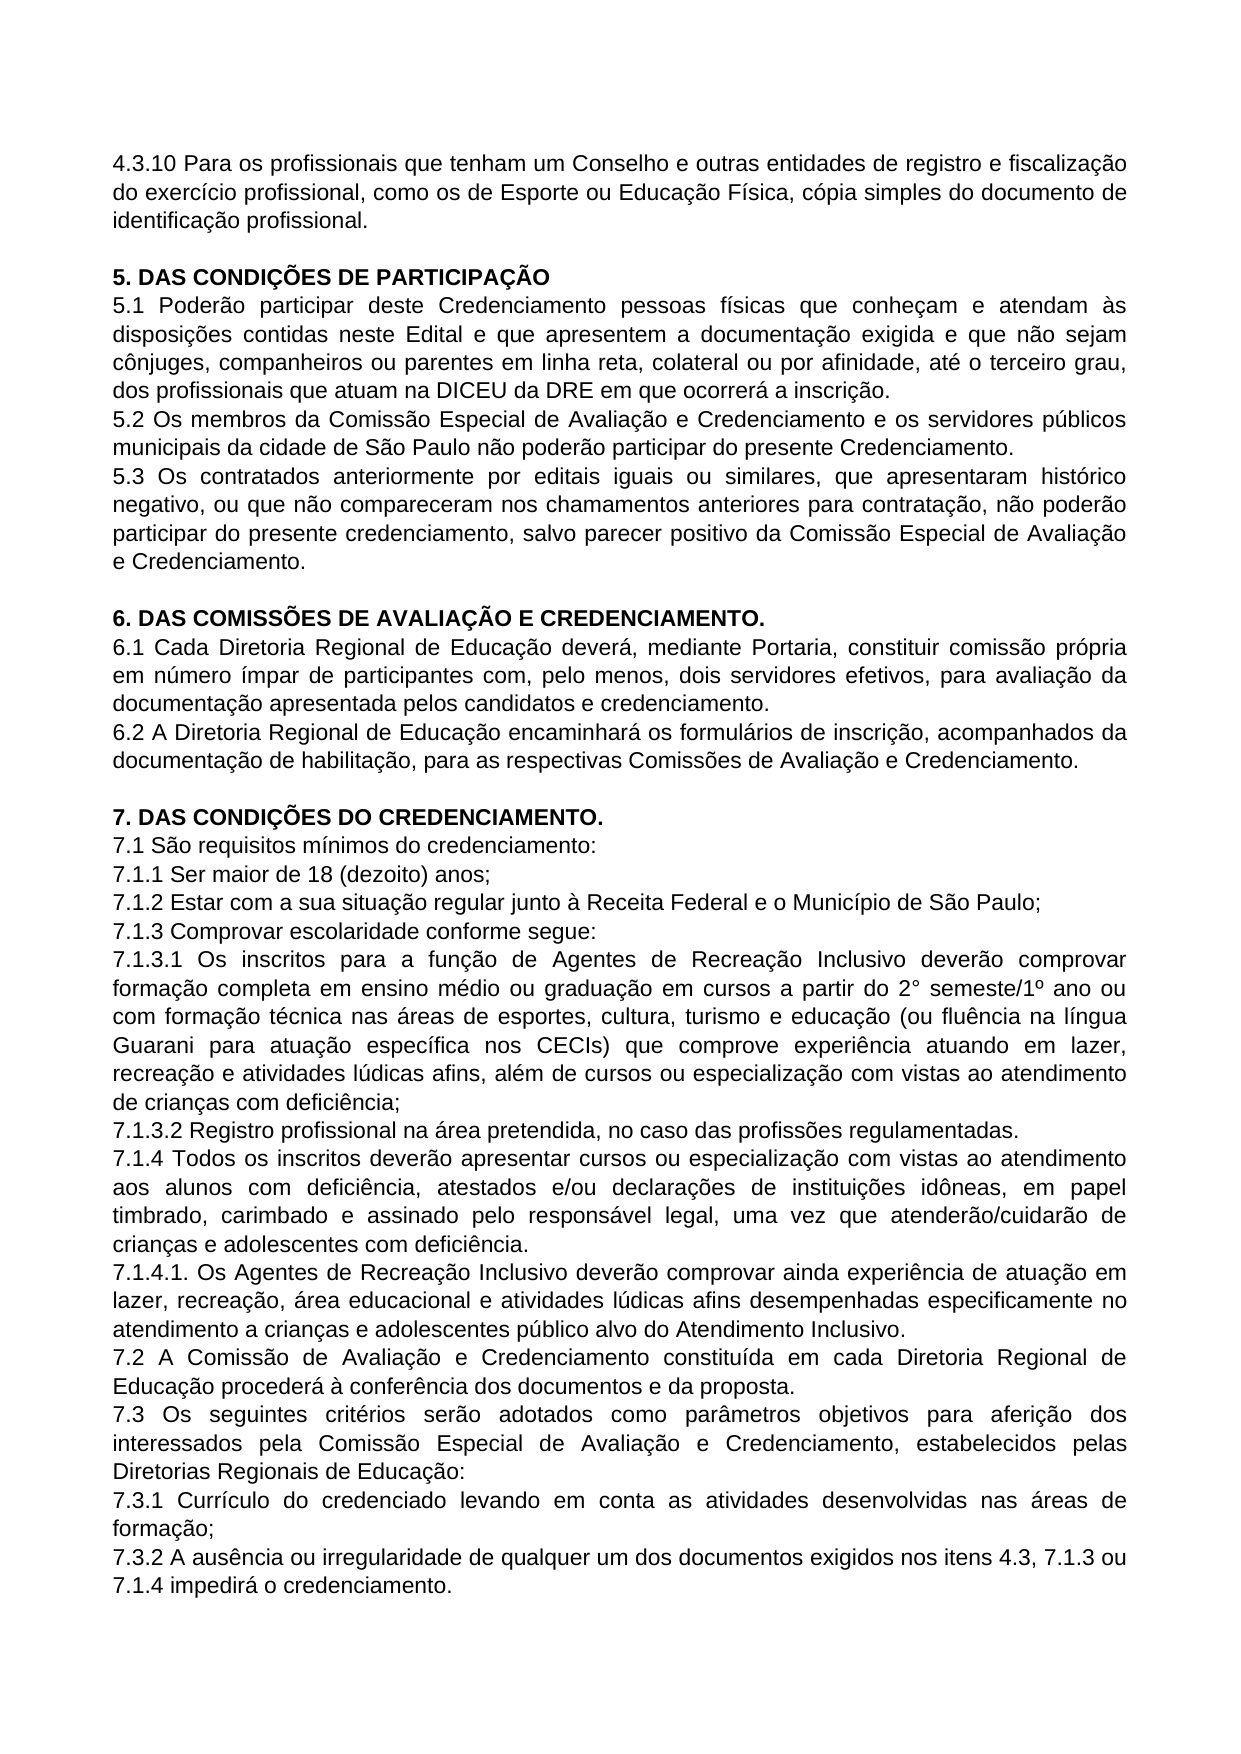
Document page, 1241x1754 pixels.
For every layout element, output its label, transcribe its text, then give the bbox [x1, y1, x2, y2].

text 7.1.2 Estar com a sua situação regular junto à Receita Federal e o Município de São Paulo; [112, 889, 1128, 916]
text 6.1 Cada Diretoria Regional de Educação deverá, mediante Portaria, constituir comissão própria em número ímpar de participantes com, pelo menos, dois servidores efetivos, para avaliação da documentação apresentada pelos candidatos e credenciamento. [112, 633, 1128, 717]
text 7.1.1 Ser maior de 18 (dezoito) anos; [112, 861, 1128, 887]
text 4.3.10 Para os profissionais que tenham um Conselho e outras entidades de registro e fiscalização do exercício profissional, como os de Esporte ou Educação Física, cópia simples do documento de identificação profissional. [112, 150, 1128, 233]
text 5.1 Poderão participar deste Credenciamento pessoas físicas que conheçam e atendam às disposições contidas neste Edital e que apresentem a documentação exigida e que não sejam cônjuges, companheiros ou parentes em linha reta, colateral ou por afinidade, até o terceiro grau, dos profissionais que atuam na DICEU da DRE em que ocorrerá a inscrição. [112, 292, 1128, 404]
text 7.1.3.2 Registro profissional na área pretendida, no caso das profissões regulamentadas. [112, 1117, 1128, 1143]
text 7.1 São requisitos mínimos do credenciamento: [112, 832, 1128, 859]
text 7.2 A Comissão de Avaliação e Credenciamento constituída em cada Diretoria Regional de Educação procederá à conferência dos documentos e da proposta. [112, 1344, 1128, 1399]
text 7.3.1 Currículo do credenciado levando em conta as atividades desenvolvidas nas áreas de formação; [112, 1487, 1128, 1541]
text 7.1.4.1. Os Agentes de Recreação Inclusivo deverão comprovar ainda experiência de atuação em lazer, recreação, área educacional e atividades lúdicas afins desempenhadas especificamente no atendimento a crianças e adolescentes público alvo do Atendimento Inclusivo. [112, 1259, 1128, 1342]
text 7.3.2 A ausência ou irregularidade de qualquer um dos documentos exigidos nos itens 4.3, 7.1.3 ou 7.1.4 impedirá o credenciamento. [112, 1543, 1128, 1598]
text 5.2 Os membros da Comissão Especial de Avaliação e Credenciamento e os servidores públicos municipais da cidade de São Paulo não poderão participar do presente Credenciamento. [112, 406, 1128, 461]
text 7.3 Os seguintes critérios serão adotados como parâmetros objetivos para aferição dos interessados pela Comissão Especial de Avaliação e Credenciamento, estabelecidos pelas Diretorias Regionais de Educação: [112, 1401, 1128, 1484]
text 6.2 A Diretoria Regional de Educação encaminhará os formulários de inscrição, acompanhados da documentação de habilitação, para as respectivas Comissões de Avaliação e Credenciamento. [112, 719, 1128, 773]
text 6. DAS COMISSÕES DE AVALIAÇÃO E CREDENCIAMENTO. [112, 605, 1128, 631]
text 7.1.3 Comprovar escolaridade conforme segue: [112, 918, 1128, 944]
text 7.1.3.1 Os inscritos para a função de Agentes de Recreação Inclusivo deverão comprovar formação completa em ensino médio ou graduação em cursos a partir do 2° semeste/1º ano ou com formação técnica nas áreas de esportes, cultura, turismo e educação (ou fluência na língua Guarani para atuação específica nos CECIs) que comprove experiência atuando em lazer, recreação e atividades lúdicas afins, além de cursos ou especialização com vistas ao atendimento de crianças com deficiência; [112, 946, 1128, 1115]
text 5.3 Os contratados anteriormente por editais iguais ou similares, que apresentaram histórico negativo, ou que não compareceram nos chamamentos anteriores para contratação, não poderão participar do presente credenciamento, salvo parecer positivo da Comissão Especial de Avaliação e Credenciamento. [112, 463, 1128, 574]
text 5. DAS CONDIÇÕES DE PARTICIPAÇÃO [112, 264, 1128, 290]
text 7.1.4 Todos os inscritos deverão apresentar cursos ou especialização com vistas ao atendimento aos alunos com deficiência, atestados e/ou declarações de instituições idôneas, em papel timbrado, carimbado e assinado pelo responsável legal, uma vez que atenderão/cuidarão de crianças e adolescentes com deficiência. [112, 1145, 1128, 1257]
text 7. DAS CONDIÇÕES DO CREDENCIAMENTO. [112, 804, 1128, 830]
